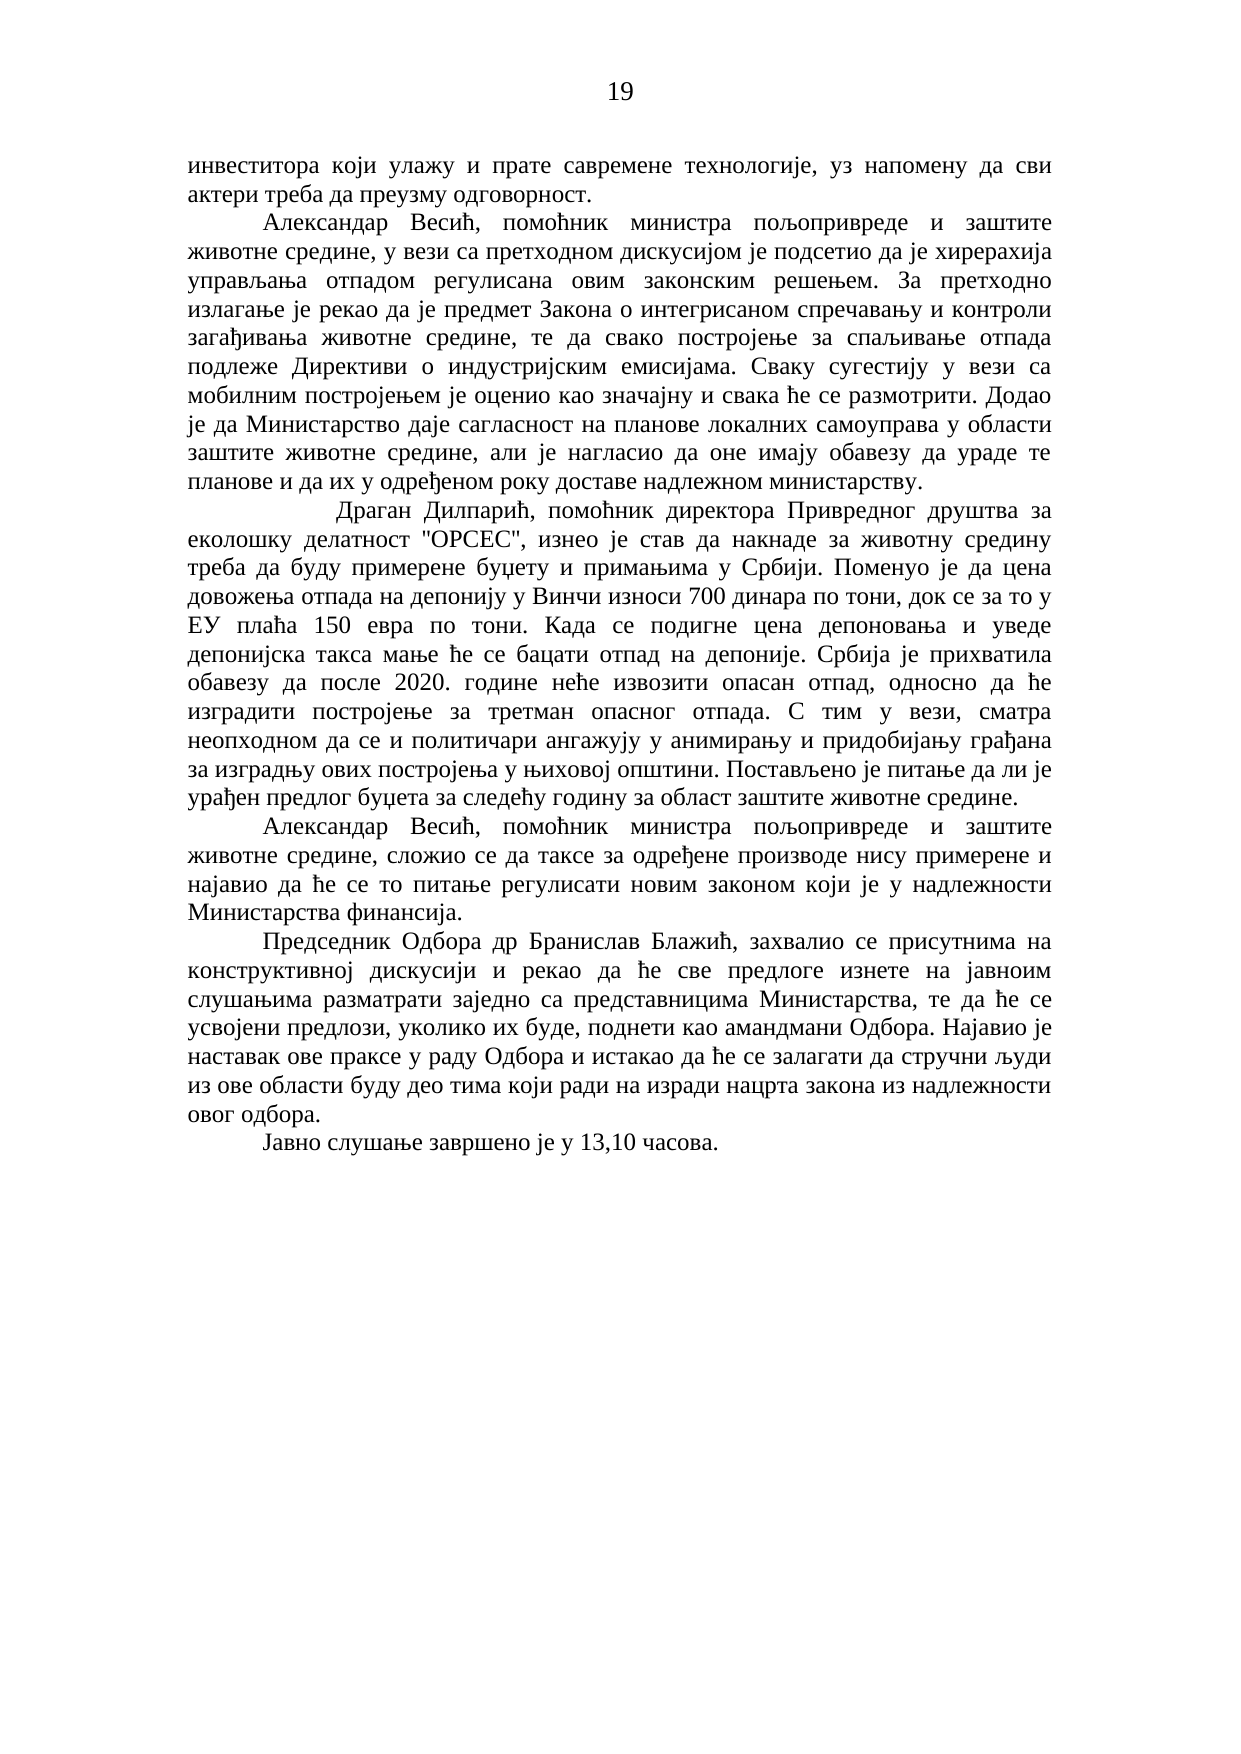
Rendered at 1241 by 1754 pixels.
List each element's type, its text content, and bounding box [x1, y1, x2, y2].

text Александар Весић, помоћник министра пољопривреде и заштите животне средине, у вези са претходном дискусијом је подсетио да је хирерахија управљања отпадом регулисана овим законским решењем. За претходно излагање је рекао да је предмет Закона о интегрисаном спречавању и контроли загађивања животне средине, те да свако постројење за спаљивање отпада подлеже Директиви о индустријским емисијама. Сваку сугестију у вези са мобилним постројењем је оценио као значајну и свака ће се размотрити. Додао је да Министарство даје сагласност на планове локалних самоуправа у области заштите животне средине, али је нагласио да оне имају обавезу да ураде те планове и да их у одређеном року доставе надлежном министарству. [187, 207, 1053, 495]
text Драган Дилпарић, помоћник директора Привредног друштва за еколошку делатност ''ОРСЕС'', изнео је став да накнаде за животну средину треба да буду примерене буџету и примањима у Србији. Поменуо је да цена довожења отпада на депонију у Винчи износи 700 динара по тони, док се за то у ЕУ плаћа 150 евра по тони. Када се подигне цена депоновања и уведе депонијска такса мање ће се бацати отпад на депоније. Србија је прихватила обавезу да после 2020. године неће извозити опасан отпад, односно да ће изградити постројење за третман опасног отпада. С тим у вези, сматра неопходном да се и политичари ангажују у анимирању и придобијању грађана за изградњу ових постројења у њиховој општини. Постављено је питање да ли је урађен предлог буџета за следећу годину за област заштите животне средине. [187, 495, 1053, 811]
text Јавно слушање завршено је у 13,10 часова. [187, 1127, 1053, 1156]
text Председник Одбора др Бранислав Блажић, захвалио се присутнима на конструктивној дискусији и рекао да ће све предлоге изнете на јавноим слушањима разматрати заједно са представницима Министарства, те да ће се усвојени предлози, уколико их буде, поднети као амандмани Одбора. Најавио је наставак ове праксе у раду Одбора и истакао да ће се залагати да стручни људи из ове области буду део тима који ради на изради нацрта закона из надлежности овог одбора. [187, 926, 1053, 1127]
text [187, 150, 1053, 207]
text Александар Весић, помоћник министра пољопривреде и заштите животне средине, сложио се да таксе за одређене производе нису примерене и најавио да ће се то питање регулисати новим законом који је у надлежности Министарства финансија. [187, 811, 1053, 926]
